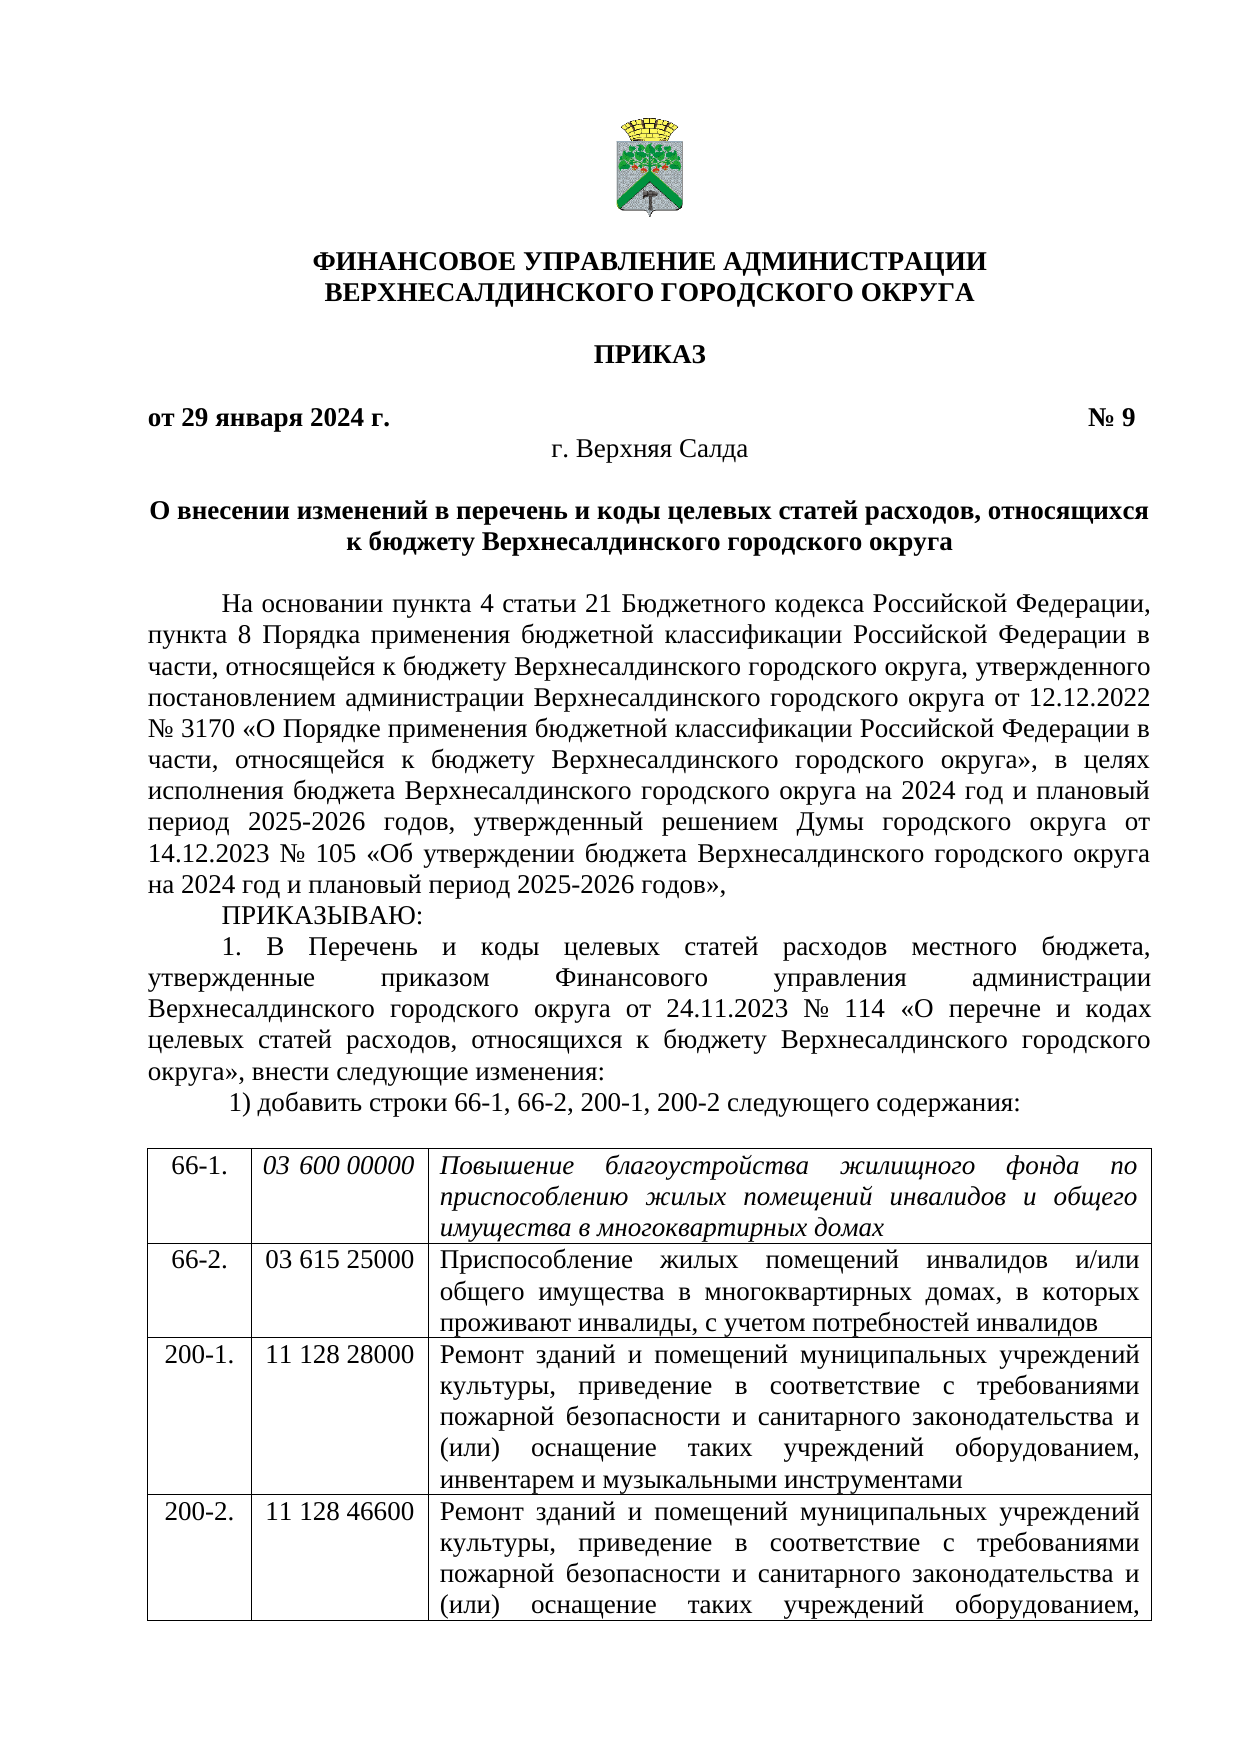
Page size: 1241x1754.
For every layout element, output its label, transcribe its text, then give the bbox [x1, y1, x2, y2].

text Финансовое управление АДМИНИСТРАЦИИ [148, 245, 1152, 276]
text ВерхнесалдинскоГО городскоГО округА [148, 276, 1152, 307]
text На основании пункта 4 статьи 21 Бюджетного кодекса Российской Федерации, пункта 8 Порядка применения бюджетной классификации Российской Федерации в части, относящейся к бюджету Верхнесалдинского городского округа, утвержденного постановлением администрации Верхнесалдинского городского округа от 12.12.2022 № 3170 «О Порядке применения бюджетной классификации Российской Федерации в части, относящейся к бюджету Верхнесалдинского городского округа», в целях исполнения бюджета Верхнесалдинского городского округа на 2024 год и плановый период 2025-2026 годов, утвержденный решением Думы городского округа от 14.12.2023 № 105 «Об утверждении бюджета Верхнесалдинского городского округа на 2024 год и плановый период 2025-2026 годов», [148, 587, 1152, 899]
table_header 66-1. [148, 1149, 251, 1243]
table_header Повышение благоустройства жилищного фонда по приспособлению жилых помещений инвалидов и общего имущества в многоквартирных домах [429, 1149, 1151, 1243]
picture [616, 118, 683, 217]
table_cell 11 128 46600 [252, 1495, 428, 1619]
table_cell 03 615 25000 [252, 1244, 428, 1337]
text ПРИКАЗЫВАЮ: [148, 899, 1152, 930]
text 1. В Перечень и коды целевых статей расходов местного бюджета, утвержденные приказом Финансового управления администрации Верхнесалдинского городского округа от 24.11.2023 № 114 «О перечне и кодах целевых статей расходов, относящихся к бюджету Верхнесалдинского городского округа», внести следующие изменения: [148, 930, 1152, 1086]
text О внесении изменений в перечень и коды целевых статей расходов, относящихся к бюджету Верхнесалдинского городского округа [148, 494, 1152, 556]
table_header 03 600 00000 [252, 1149, 428, 1243]
text от 29 января 2024 г. № 9 [148, 401, 1152, 432]
text ПРИКАЗ [148, 338, 1152, 369]
table_cell Приспособление жилых помещений инвалидов и/или общего имущества в многоквартирных домах, в которых проживают инвалиды, с учетом потребностей инвалидов [429, 1244, 1151, 1337]
table_cell 66-2. [148, 1244, 251, 1337]
table_cell 200-1. [148, 1338, 251, 1494]
text 1) добавить строки 66-1, 66-2, 200-1, 200-2 следующего содержания: [148, 1086, 1152, 1117]
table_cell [429, 1495, 1151, 1619]
table_cell 11 128 28000 [252, 1338, 428, 1494]
text г. Верхняя Салда [148, 432, 1152, 463]
table_cell 200-2. [148, 1495, 251, 1619]
